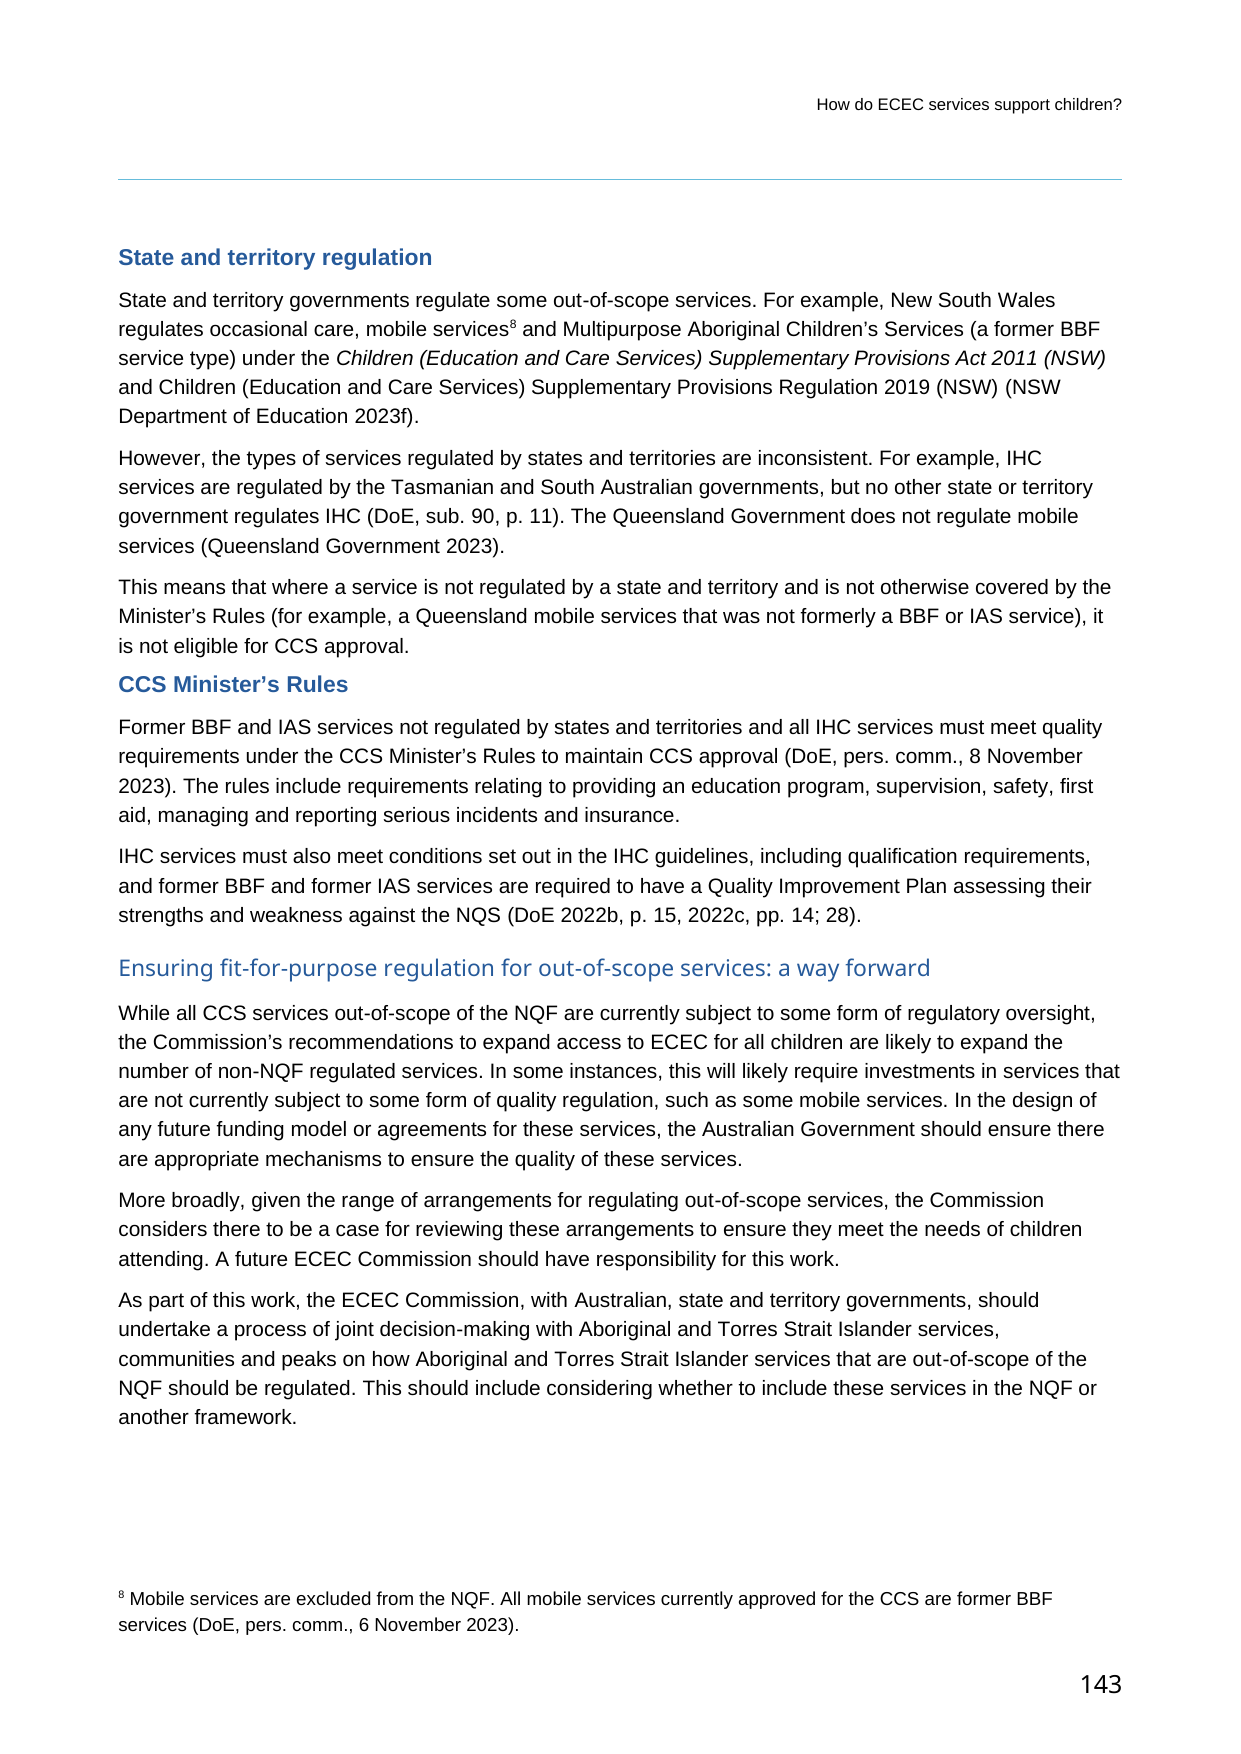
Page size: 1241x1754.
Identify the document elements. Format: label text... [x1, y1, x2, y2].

text As part of this work, the ECEC Commission, with Australian, state and territory governments, should undertake a process of joint decision-making with Aboriginal and Torres Strait Islander services, communities and peaks on how Aboriginal and Torres Strait Islander services that are out-of-scope of the NQF should be regulated. This should include considering whether to include these services in the NQF or another framework. [118, 1283, 1122, 1429]
text However, the types of services regulated by states and territories are inconsistent. For example, IHC services are regulated by the Tasmanian and South Australian governments, but no other state or territory government regulates IHC (DoE, sub. 90, p. 11). The Queensland Government does not regulate mobile services (Queensland Government 2023). [118, 441, 1122, 557]
subtitle CCS Minister’s Rules [118, 670, 1122, 697]
text IHC services must also meet conditions set out in the IHC guidelines, including qualification requirements, and former BBF and former IAS services are required to have a Quality Improvement Plan assessing their strengths and weakness against the NQS (DoE 2022b, p. 15, 2022c, pp. 14; 28). [118, 839, 1122, 927]
subtitle Ensuring fit-for-purpose regulation for out-of-scope services: a way forward [118, 952, 1122, 983]
text Former BBF and IAS services not regulated by states and territories and all IHC services must meet quality requirements under the CCS Minister’s Rules to maintain CCS approval (DoE, pers. comm., 8 November 2023). The rules include requirements relating to providing an education program, supervision, safety, first aid, managing and reporting serious incidents and insurance. [118, 710, 1122, 827]
text State and territory governments regulate some out-of-scope services. For example, New South Wales regulates occasional care, mobile services and Multipurpose Aboriginal Children’s Services (a former BBF service type) under the Children (Education and Care Services) Supplementary Provisions Act 2011 (NSW) and Children (Education and Care Services) Supplementary Provisions Regulation 2019 (NSW) (NSW Department of Education 2023f). [118, 282, 1122, 428]
subtitle State and territory regulation [118, 242, 1122, 270]
text This means that where a service is not regulated by a state and territory and is not otherwise covered by the Minister’s Rules (for example, a Queensland mobile services that was not formerly a BBF or IAS service), it is not eligible for CCS approval. [118, 570, 1122, 657]
text More broadly, given the range of arrangements for regulating out-of-scope services, the Commission considers there to be a case for reviewing these arrangements to ensure they meet the needs of children attending. A future ECEC Commission should have responsibility for this work. [118, 1183, 1122, 1270]
text While all CCS services out-of-scope of the NQF are currently subject to some form of regulatory oversight, the Commission’s recommendations to expand access to ECEC for all children are likely to expand the number of non-NQF regulated services. In some instances, this will likely require investments in services that are not currently subject to some form of quality regulation, such as some mobile services. In the design of any future funding model or agreements for these services, the Australian Government should ensure there are appropriate mechanisms to ensure the quality of these services. [118, 995, 1122, 1170]
